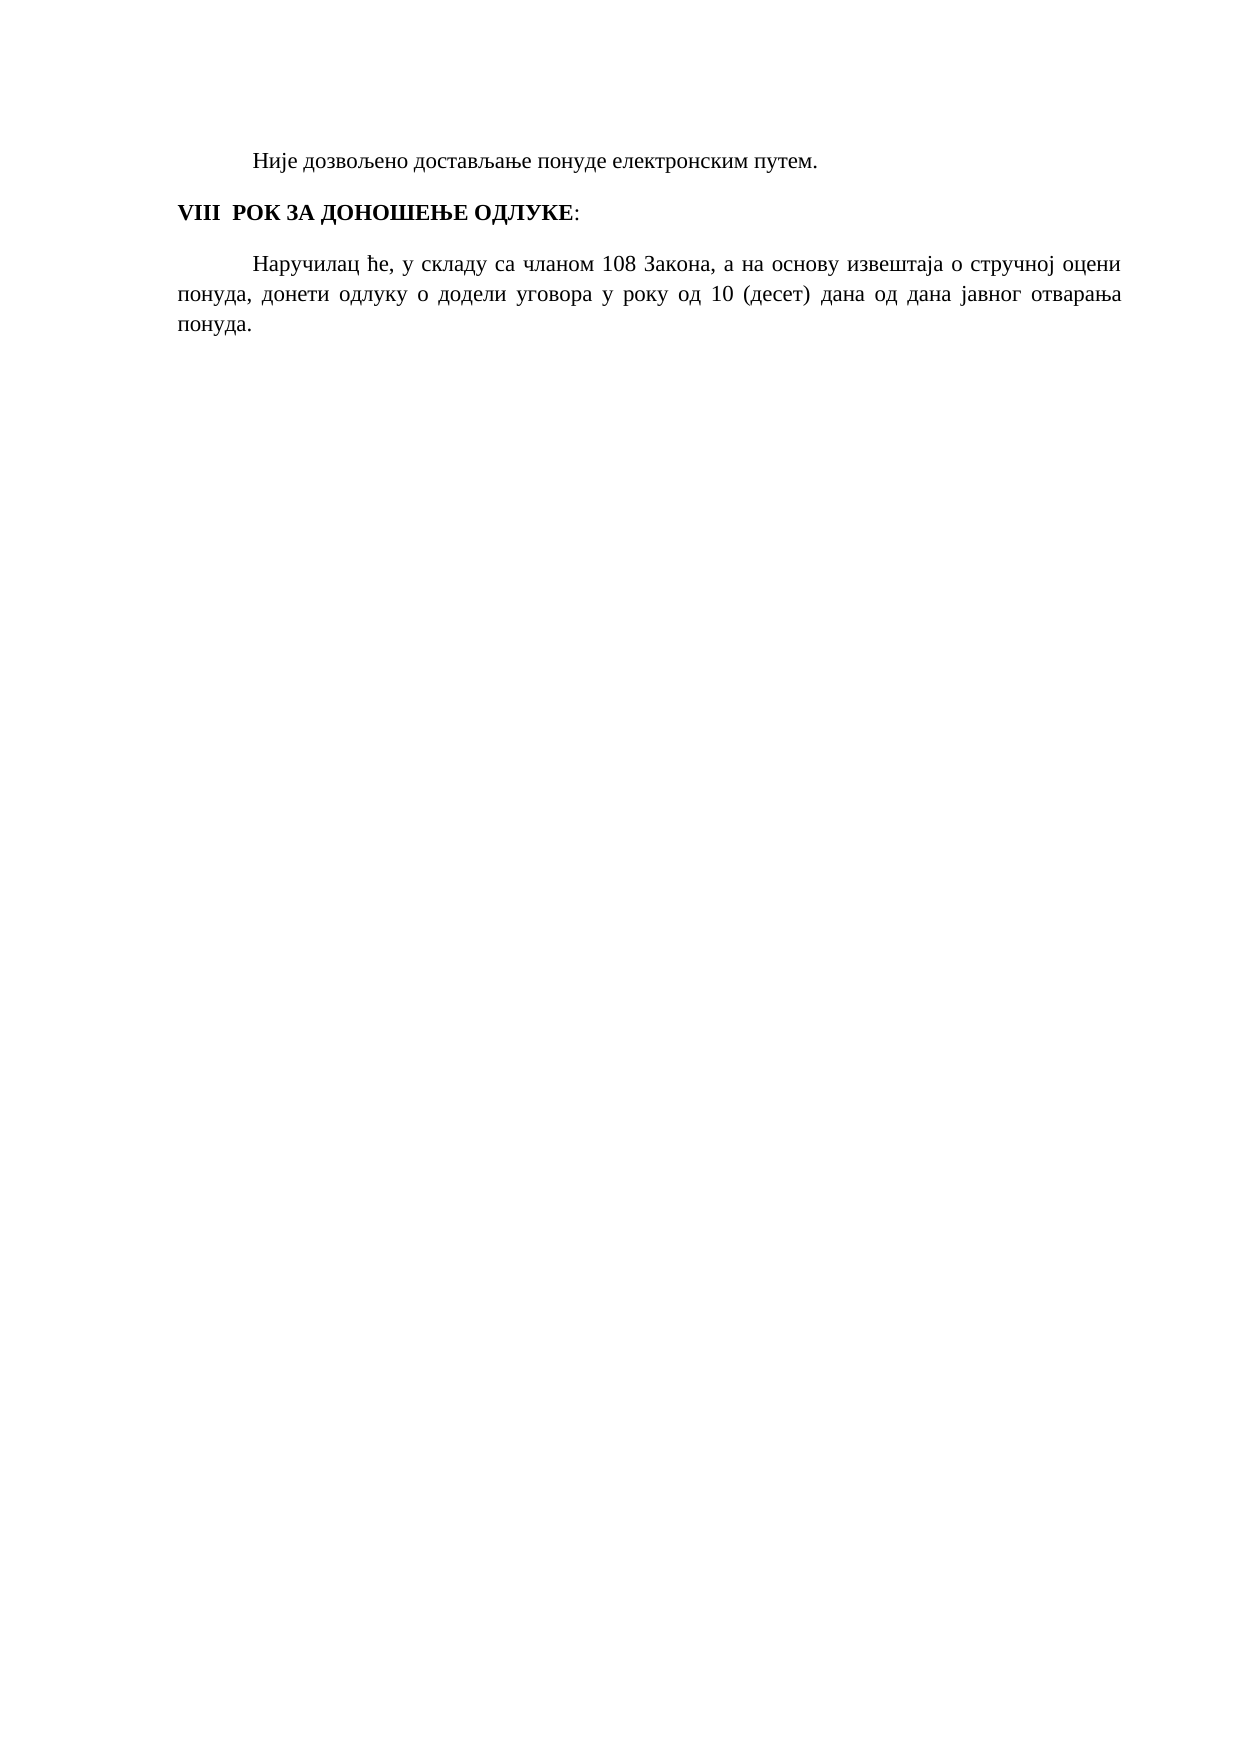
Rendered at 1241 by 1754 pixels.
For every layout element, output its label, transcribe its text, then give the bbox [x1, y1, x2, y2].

text Није дозвољено достављање понуде електронским путем. [177, 148, 1122, 174]
text Наручилац ће, у складу са чланом 108 Закона, а на основу извештаја о стручној оцени понуда, донети одлуку о додели уговора у року од 10 (десет) дана од дана јавног отварања понуда. [177, 250, 1122, 336]
text VIII РОК ЗА ДОНОШЕЊЕ ОДЛУКЕ: [177, 199, 1122, 225]
